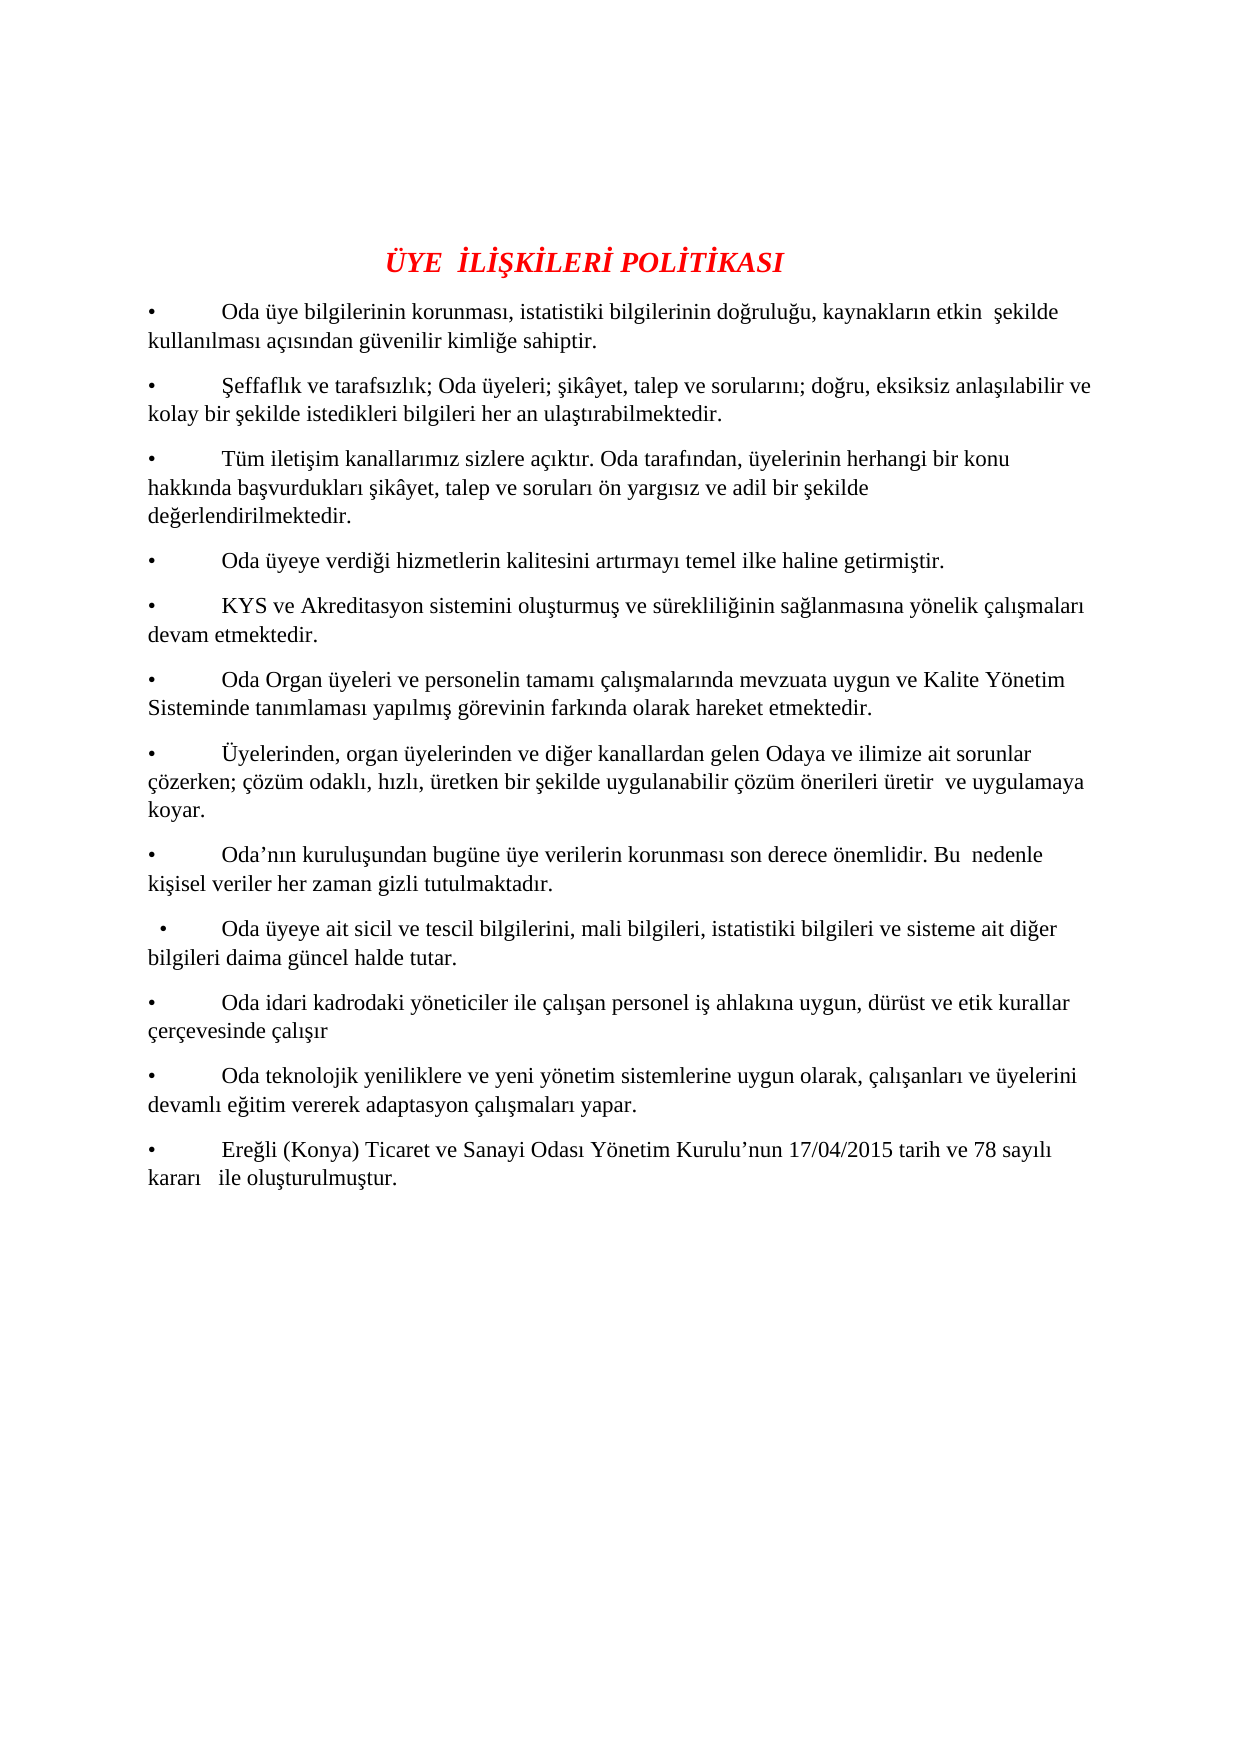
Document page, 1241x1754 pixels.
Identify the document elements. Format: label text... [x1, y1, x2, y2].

text • Oda idari kadrodaki yöneticiler ile çalışan personel iş ahlakına uygun, dürüst ve etik kurallar çerçevesinde çalışır [148, 989, 1093, 1043]
text • Oda üye bilgilerinin korunması, istatistiki bilgilerinin doğruluğu, kaynakların etkin şekilde kullanılması açısından güvenilir kimliğe sahiptir. [148, 298, 1093, 353]
text • Tüm iletişim kanallarımız sizlere açıktır. Oda tarafından, üyelerinin herhangi bir konu hakkında başvurdukları şikâyet, talep ve soruları ön yargısız ve adil bir şekilde değerlendirilmektedir. [148, 445, 1093, 529]
text • Oda üyeye ait sicil ve tescil bilgilerini, mali bilgileri, istatistiki bilgileri ve sisteme ait diğer bilgileri daima güncel halde tutar. [148, 915, 1093, 970]
text • Oda’nın kuruluşundan bugüne üye verilerin korunması son derece önemlidir. Bu nedenle kişisel veriler her zaman gizli tutulmaktadır. [148, 842, 1093, 896]
text • Üyelerinden, organ üyelerinden ve diğer kanallardan gelen Odaya ve ilimize ait sorunlar çözerken; çözüm odaklı, hızlı, üretken bir şekilde uygulanabilir çözüm önerileri üretir ve uygulamaya koyar. [148, 739, 1093, 823]
text • Ereğli (Konya) Ticaret ve Sanayi Odası Yönetim Kurulu’nun 17/04/2015 tarih ve 78 sayılı kararı ile oluşturulmuştur. [148, 1136, 1093, 1191]
text • KYS ve Akreditasyon sistemini oluşturmuş ve sürekliliğinin sağlanmasına yönelik çalışmaları devam etmektedir. [148, 592, 1093, 647]
text • Oda Organ üyeleri ve personelin tamamı çalışmalarında mevzuata uygun ve Kalite Yönetim Sisteminde tanımlaması yapılmış görevinin farkında olarak hareket etmektedir. [148, 666, 1093, 721]
text • Şeffaflık ve tarafsızlık; Oda üyeleri; şikâyet, talep ve sorularını; doğru, eksiksiz anlaşılabilir ve kolay bir şekilde istedikleri bilgileri her an ulaştırabilmektedir. [148, 372, 1093, 427]
text • Oda üyeye verdiği hizmetlerin kalitesini artırmayı temel ilke haline getirmiştir. [148, 547, 1093, 574]
text ÜYE İLİŞKİLERİ POLİTİKASI [290, 246, 1093, 279]
text • Oda teknolojik yeniliklere ve yeni yönetim sistemlerine uygun olarak, çalışanları ve üyelerini devamlı eğitim vererek adaptasyon çalışmaları yapar. [148, 1062, 1093, 1117]
